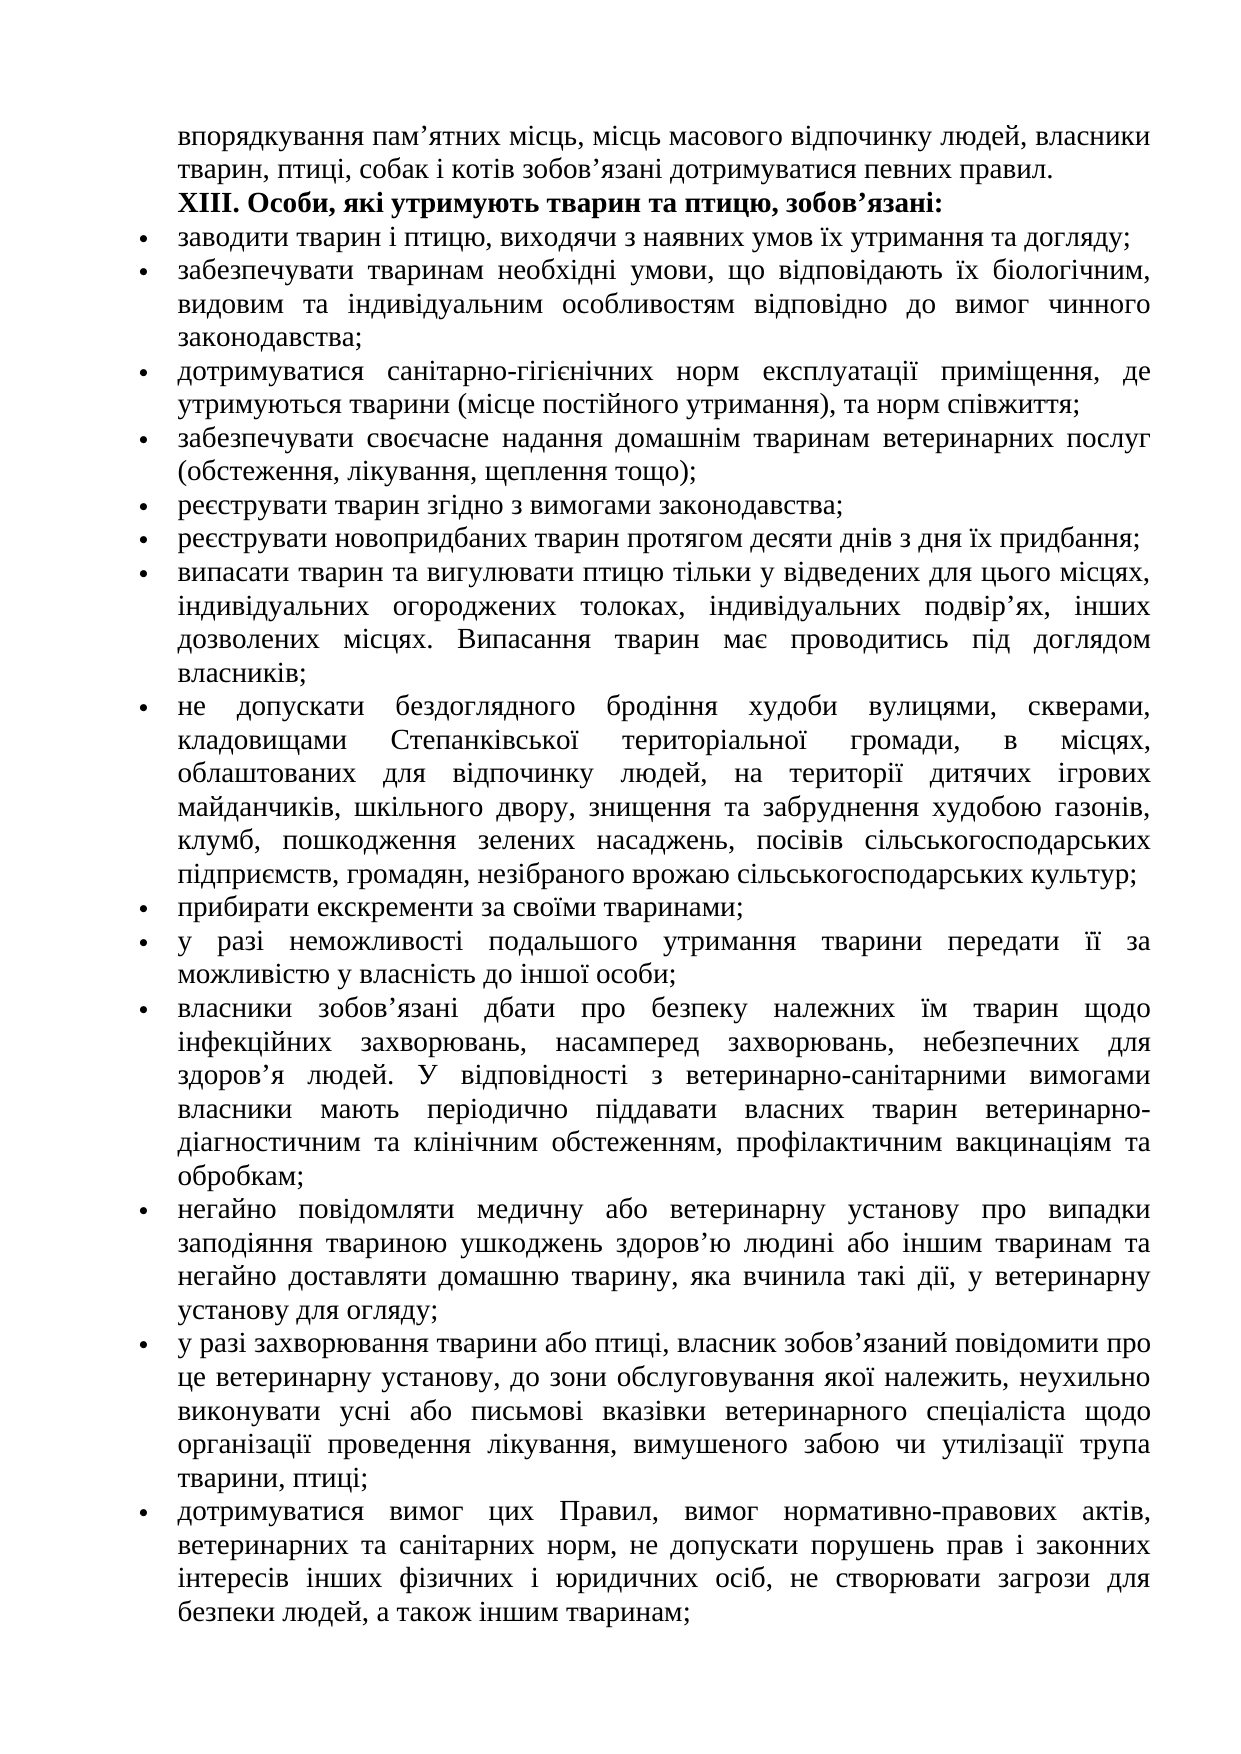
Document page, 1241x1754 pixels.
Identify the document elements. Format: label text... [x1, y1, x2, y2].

text XІІІ. Особи, які утримують тварин та птицю, зобов’язані: [177, 185, 1152, 219]
list у разі захворювання тварини або птиці, власник зобов’язаний повідомити про це ветеринарну установу, до зони обслуговування якої належить, неухильно виконувати усні або письмові вказівки ветеринарного спеціаліста щодо організації проведення лікування, вимушеного забою чи утилізації трупа тварини, птиці; [140, 1326, 1152, 1493]
list у разі неможливості подальшого утримання тварини передати її за можливістю у власність до іншої особи; [140, 923, 1152, 990]
list негайно повідомляти медичну або ветеринарну установу про випадки заподіяння твариною ушкоджень здоров’ю людині або іншим тваринам та негайно доставляти домашню тварину, яка вчинила такі дії, у ветеринарну установу для огляду; [140, 1191, 1152, 1326]
list власники зобов’язані дбати про безпеку належних їм тварин щодо інфекційних захворювань, насамперед захворювань, небезпечних для здоров’я людей. У відповідності з ветеринарно-санітарними вимогами власники мають періодично піддавати власних тварин ветеринарно-діагностичним та клінічним обстеженням, профілактичним вакцинаціям та обробкам; [140, 990, 1152, 1191]
list забезпечувати тваринам необхідні умови, що відповідають їх біологічним, видовим та індивідуальним особливостям відповідно до вимог чинного законодавства; [140, 252, 1152, 353]
list реєструвати тварин згідно з вимогами законодавства; [140, 487, 1152, 521]
list випасати тварин та вигулювати птицю тільки у відведених для цього місцях, індивідуальних огороджених толоках, індивідуальних подвір’ях, інших дозволених місцях. Випасання тварин має проводитись під доглядом власників; [140, 554, 1152, 688]
list дотримуватися санітарно-гігієнічних норм експлуатації приміщення, де утримуються тварини (місце постійного утримання), та норм співжиття; [140, 353, 1152, 420]
list не допускати бездоглядного бродіння худоби вулицями, скверами, кладовищами Степанківської територіальної громади, в місцях, облаштованих для відпочинку людей, на території дитячих ігрових майданчиків, шкільного двору, знищення та забруднення худобою газонів, клумб, пошкодження зелених насаджень, посівів сільськогосподарських підприємств, громадян, незібраного врожаю сільськогосподарських культур; [140, 688, 1152, 889]
list заводити тварин і птицю, виходячи з наявних умов їх утримання та догляду; [140, 219, 1152, 252]
list реєструвати новопридбаних тварин протягом десяти днів з дня їх придбання; [140, 521, 1152, 554]
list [140, 118, 1152, 185]
list дотримуватися вимог цих Правил, вимог нормативно-правових актів, ветеринарних та санітарних норм, не допускати порушень прав і законних інтересів інших фізичних і юридичних осіб, не створювати загрози для безпеки людей, а також іншим тваринам; [140, 1493, 1152, 1627]
list забезпечувати своєчасне надання домашнім тваринам ветеринарних послуг (обстеження, лікування, щеплення тощо); [140, 420, 1152, 487]
list прибирати екскременти за своїми тваринами; [140, 889, 1152, 923]
